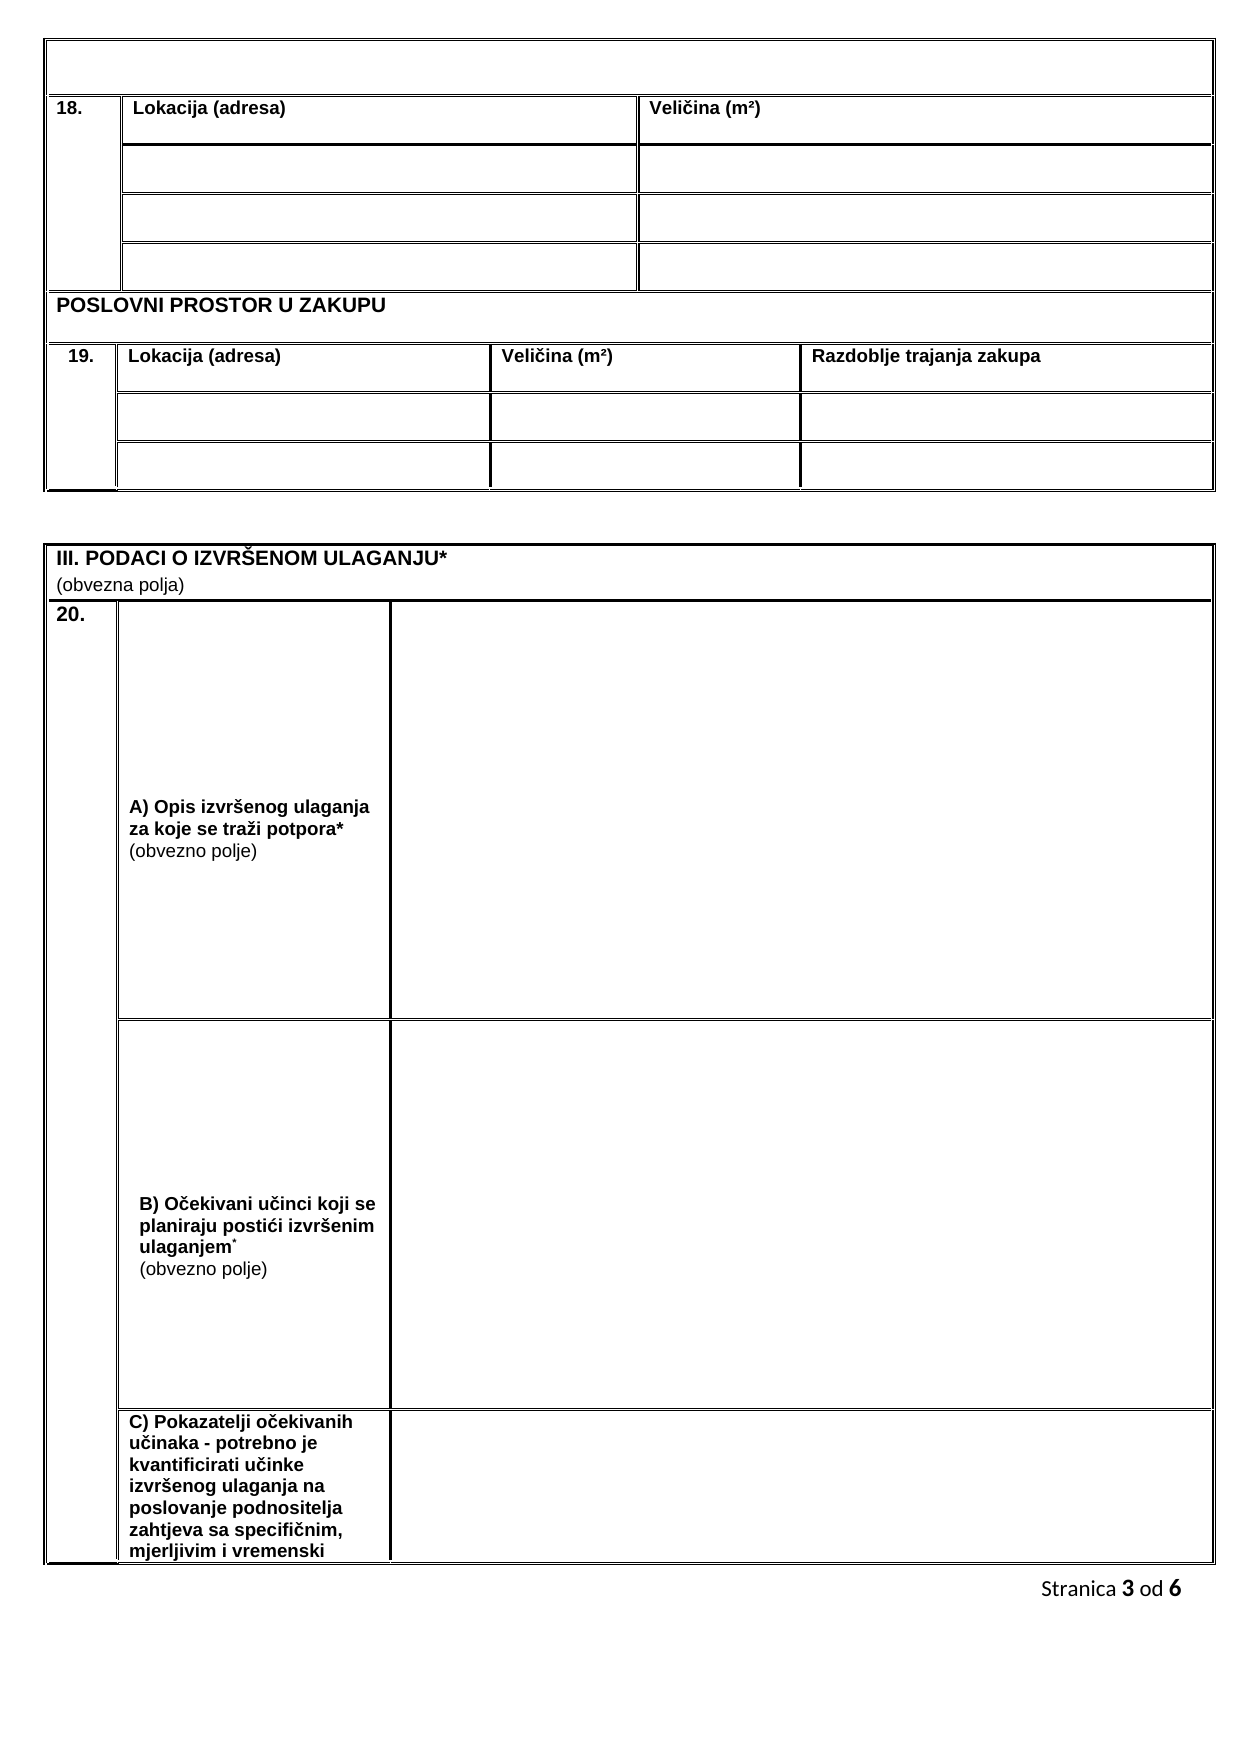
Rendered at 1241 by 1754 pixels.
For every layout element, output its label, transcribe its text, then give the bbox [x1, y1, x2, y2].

table_cell [638, 241, 1214, 289]
table_cell [123, 146, 636, 192]
table_cell [638, 192, 1214, 241]
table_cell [47, 41, 1212, 93]
table_cell A) Opis izvršenog ulaganja za koje se traži potpora* (obvezno polje) [119, 602, 389, 1017]
table_cell POSLOVNI PROSTOR U ZAKUPU [47, 290, 1213, 341]
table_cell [118, 1411, 390, 1562]
table_cell [800, 391, 1214, 440]
table_cell [490, 443, 800, 488]
table_cell [117, 443, 490, 488]
table_cell [492, 394, 799, 440]
table_cell [123, 195, 636, 241]
table_cell Veličina (m²) [492, 345, 799, 391]
table_cell Lokacija (adresa) [118, 345, 489, 391]
table_cell B) Očekivani učinci koji se planiraju postići izvršenim ulaganjem* (obvezno polje) [119, 1021, 389, 1407]
table_cell 19. [47, 341, 117, 488]
table_cell [118, 394, 489, 440]
table_cell [390, 1408, 1213, 1562]
table_cell 18. [47, 94, 120, 289]
table_cell [392, 1018, 1213, 1407]
table_cell [392, 599, 1212, 1017]
table_cell Razdoblje trajanja zakupa [800, 341, 1213, 391]
table_header III. PODACI O IZVRŠENOM ULAGANJU* (obvezna polja) [47, 546, 1212, 599]
table_cell Veličina (m²) [640, 94, 1213, 143]
table_cell 20. [47, 599, 118, 1562]
table_cell [123, 244, 636, 289]
table_cell [800, 440, 1214, 488]
table_cell Lokacija (adresa) [123, 97, 636, 143]
table_cell [640, 143, 1214, 192]
